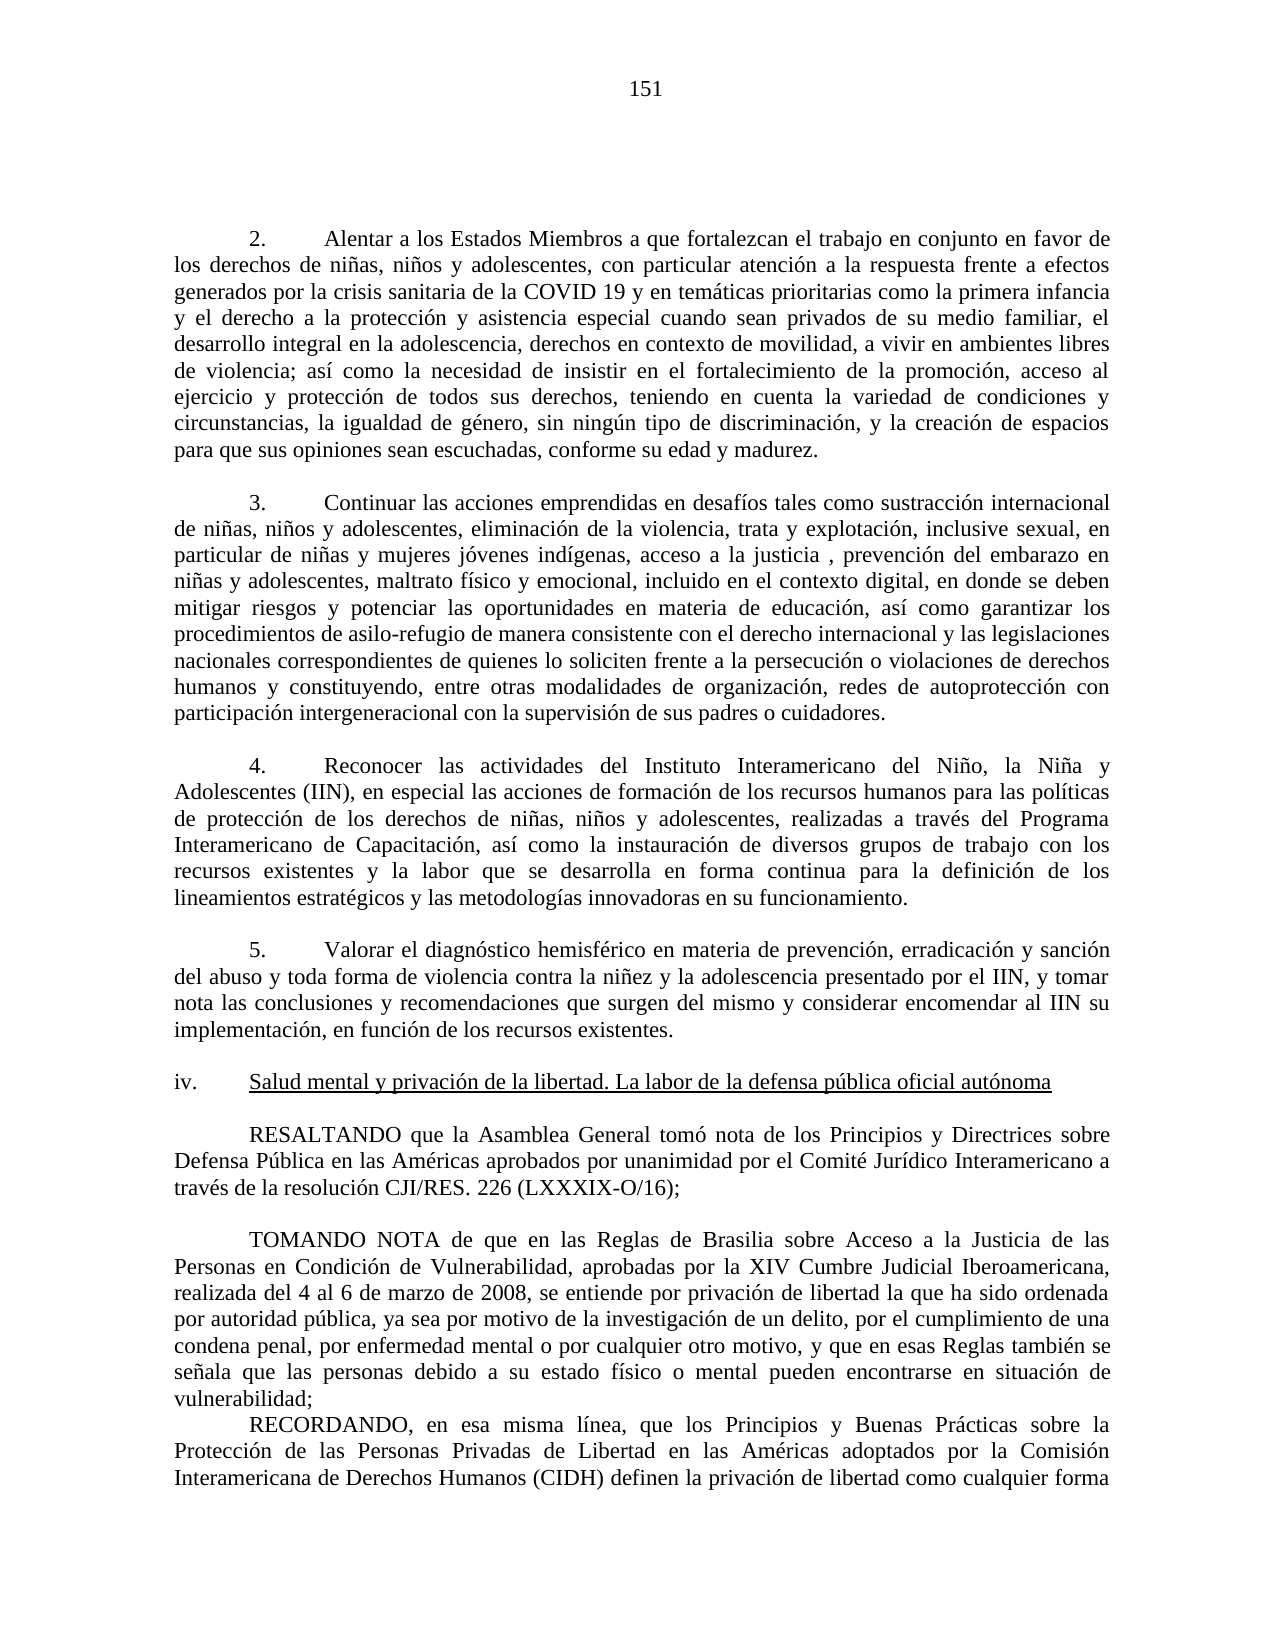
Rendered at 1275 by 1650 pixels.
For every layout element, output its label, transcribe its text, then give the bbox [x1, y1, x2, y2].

text 5. Valorar el diagnóstico hemisférico en materia de prevención, erradicación y sanción del abuso y toda forma de violencia contra la niñez y la adolescencia presentado por el IIN, y tomar nota las conclusiones y recomendaciones que surgen del mismo y considerar encomendar al IIN su implementación, en función de los recursos existentes. [174, 937, 1111, 1042]
list Salud mental y privación de la libertad. La labor de la defensa pública oficial autónoma [174, 1068, 1111, 1095]
text 2. Alentar a los Estados Miembros a que fortalezcan el trabajo en conjunto en favor de los derechos de niñas, niños y adolescentes, con particular atención a la respuesta frente a efectos generados por la crisis sanitaria de la COVID 19 y en temáticas prioritarias como la primera infancia y el derecho a la protección y asistencia especial cuando sean privados de su medio familiar, el desarrollo integral en la adolescencia, derechos en contexto de movilidad, a vivir en ambientes libres de violencia; así como la necesidad de insistir en el fortalecimiento de la promoción, acceso al ejercicio y protección de todos sus derechos, teniendo en cuenta la variedad de condiciones y circunstancias, la igualdad de género, sin ningún tipo de discriminación, y la creación de espacios para que sus opiniones sean escuchadas, conforme su edad y madurez. [174, 225, 1111, 462]
list TOMANDO NOTA de que en las Reglas de Brasilia sobre Acceso a la Justicia de las Personas en Condición de Vulnerabilidad, aprobadas por la XIV Cumbre Judicial Iberoamericana, realizada del 4 al 6 de marzo de 2008, se entiende por privación de libertad la que ha sido ordenada por autoridad pública, ya sea por motivo de la investigación de un delito, por el cumplimiento de una condena penal, por enfermedad mental o por cualquier otro motivo, y que en esas Reglas también se señala que las personas debido a su estado físico o mental pueden encontrarse en situación de vulnerabilidad; [174, 1226, 1111, 1411]
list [174, 1411, 1111, 1490]
list RESALTANDO que la Asamblea General tomó nota de los Principios y Directrices sobre Defensa Pública en las Américas aprobados por unanimidad por el Comité Jurídico Interamericano a través de la resolución CJI/RES. 226 (LXXXIX-O/16); [174, 1121, 1111, 1200]
text 4. Reconocer las actividades del Instituto Interamericano del Niño, la Niña y Adolescentes (IIN), en especial las acciones de formación de los recursos humanos para las políticas de protección de los derechos de niñas, niños y adolescentes, realizadas a través del Programa Interamericano de Capacitación, así como la instauración de diversos grupos de trabajo con los recursos existentes y la labor que se desarrolla en forma continua para la definición de los lineamientos estratégicos y las metodologías innovadoras en su funcionamiento. [174, 752, 1111, 910]
text 3. Continuar las acciones emprendidas en desafíos tales como sustracción internacional de niñas, niños y adolescentes, eliminación de la violencia, trata y explotación, inclusive sexual, en particular de niñas y mujeres jóvenes indígenas, acceso a la justicia , prevención del embarazo en niñas y adolescentes, maltrato físico y emocional, incluido en el contexto digital, en donde se deben mitigar riesgos y potenciar las oportunidades en materia de educación, así como garantizar los procedimientos de asilo-refugio de manera consistente con el derecho internacional y las legislaciones nacionales correspondientes de quienes lo soliciten frente a la persecución o violaciones de derechos humanos y constituyendo, entre otras modalidades de organización, redes de autoprotección con participación intergeneracional con la supervisión de sus padres o cuidadores. [174, 488, 1111, 726]
